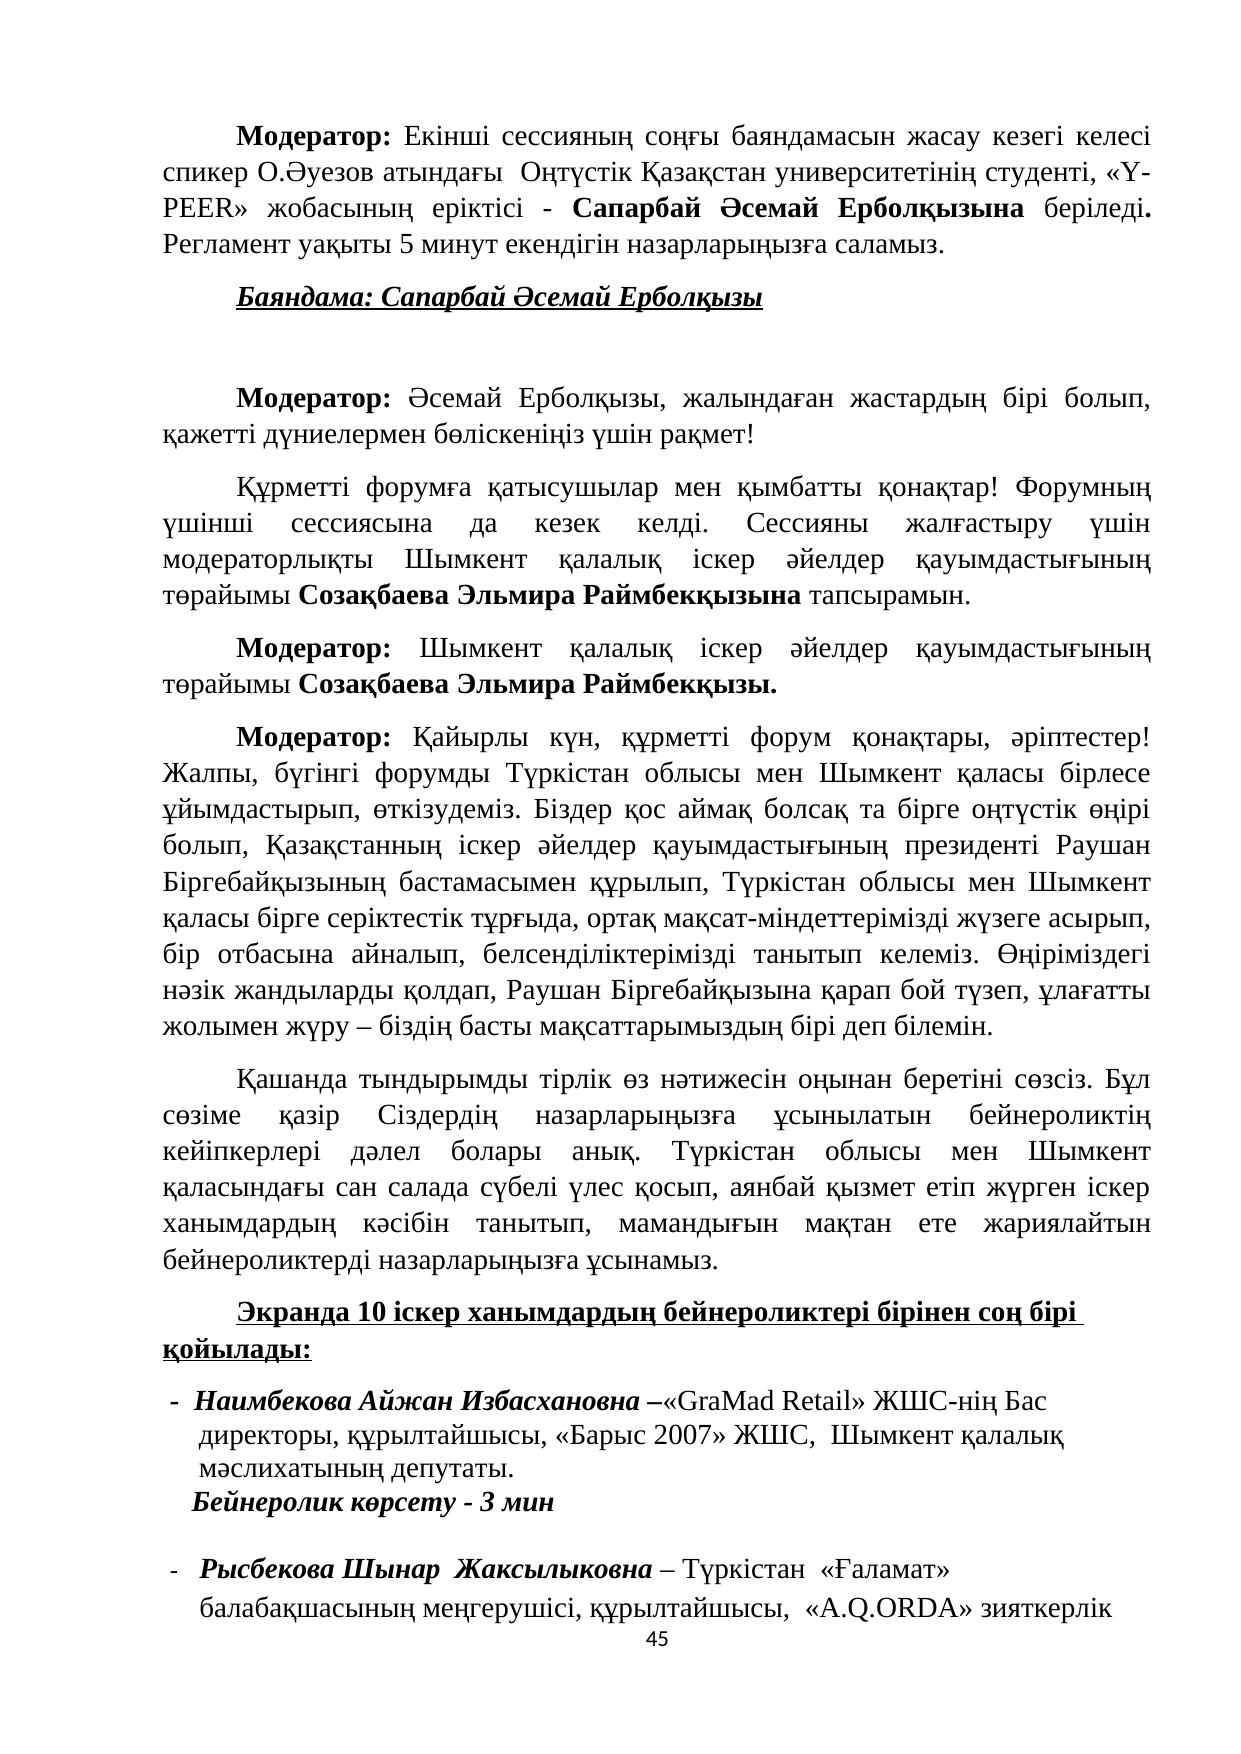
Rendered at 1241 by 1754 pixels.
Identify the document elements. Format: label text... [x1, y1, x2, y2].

text мәслихатының депутаты. [169, 1451, 1152, 1484]
text Баяндама: Сапарбай Әсемай Ерболқызы [162, 279, 1152, 313]
text Модератор: Қайырлы күн, құрметті форум қонақтары, әріптестер! Жалпы, бүгінгі форумды Түркістан облысы мен Шымкент қаласы бірлесе ұйымдастырып, өткізудеміз. Біздер қос аймақ болсақ та бірге оңтүстік өңірі болып, Қазақстанның іскер әйелдер қауымдастығының президенті Раушан Біргебайқызының бастамасымен құрылып, Түркістан облысы мен Шымкент қаласы бірге серіктестік тұрғыда, ортақ мақсат-міндеттерімізді жүзеге асырып, бір отбасына айналып, белсенділіктерімізді танытып келеміз. Өңіріміздегі нәзік жандыларды қолдап, Раушан Біргебайқызына қарап бой түзеп, ұлағатты жолымен жүру – біздің басты мақсаттарымыздың бірі деп білемін. [162, 719, 1152, 1042]
text Модератор: Шымкент қалалық іскер әйелдер қауымдастығының төрайымы Созақбаева Эльмира Раймбекқызы. [162, 630, 1152, 700]
text Құрметті форумға қатысушылар мен қымбатты қонақтар! Форумның үшінші сессиясына да кезек келді. Сессияны жалғастыру үшін модераторлықты Шымкент қалалық іскер әйелдер қауымдастығының төрайымы Созақбаева Эльмира Раймбекқызына тапсырамын. [162, 469, 1152, 611]
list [169, 1551, 1152, 1623]
text Модератор: Екінші сессияның соңғы баяндамасын жасау кезегі келесі спикер О.Әуезов атындағы Оңтүстік Қазақстан университетінің студенті, «Y-PEER» жобасының еріктісі - Сапарбай Әсемай Ерболқызына беріледі. Регламент уақыты 5 минут екендігін назарларыңызға саламыз. [162, 118, 1152, 260]
text директоры, құрылтайшысы, «Барыс 2007» ЖШС, Шымкент қалалық [169, 1417, 1152, 1451]
text Модератор: Әсемай Ерболқызы, жалындаған жастардың бірі болып, қажетті дүниелермен бөліскеніңіз үшін рақмет! [162, 380, 1152, 449]
text - Наимбекова Айжан Избасхановна –«GraMad Retail» ЖШС-нің Бас [169, 1383, 1152, 1417]
text Бейнеролик көрсету - 3 мин [169, 1484, 1152, 1518]
text Қашанда тындырымды тірлік өз нәтижесін оңынан беретіні сөзсіз. Бұл сөзіме қазір Сіздердің назарларыңызға ұсынылатын бейнероликтің кейіпкерлері дәлел болары анық. Түркістан облысы мен Шымкент қаласындағы сан салада сүбелі үлес қосып, аянбай қызмет етіп жүрген іскер ханымдардың кәсібін танытып, мамандығын мақтан ете жариялайтын бейнероликтерді назарларыңызға ұсынамыз. [162, 1061, 1152, 1275]
text Экранда 10 іскер ханымдардың бейнероликтері бірінен соң бірі қойылады: [162, 1294, 1152, 1364]
